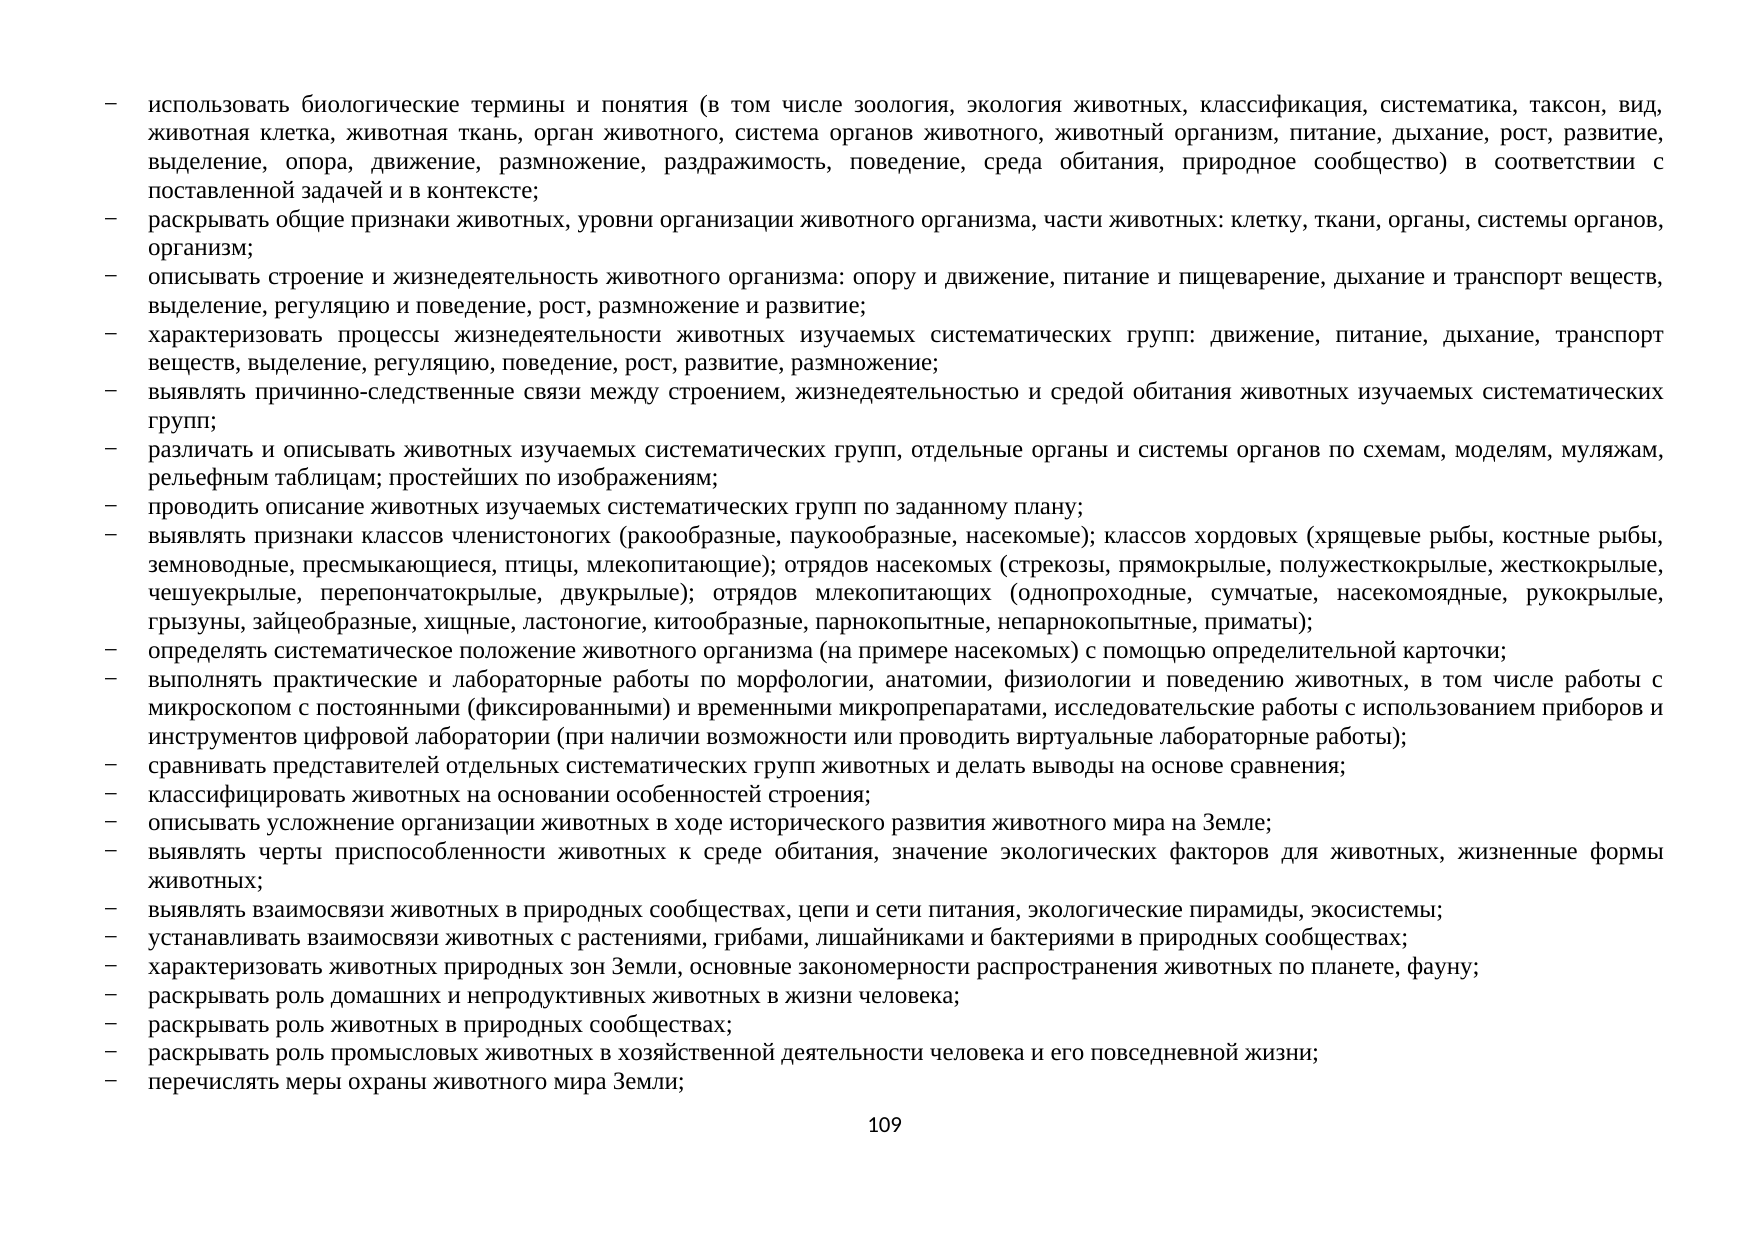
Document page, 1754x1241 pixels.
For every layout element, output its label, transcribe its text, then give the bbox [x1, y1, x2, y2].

list выявлять признаки классов членистоногих (ракообразные, паукообразные, насекомые); классов хордовых (хрящевые рыбы, костные рыбы, земноводные, пресмыкающиеся, птицы, млекопитающие); отрядов насекомых (стрекозы, прямокрылые, полужесткокрылые, жесткокрылые, чешуекрылые, перепончатокрылые, двукрылые); отрядов млекопитающих (однопроходные, сумчатые, насекомоядные, рукокрылые, грызуны, зайцеобразные, хищные, ластоногие, китообразные, парнокопытные, непарнокопытные, приматы); [103, 520, 1665, 635]
list раскрывать общие признаки животных, уровни организации животного организма, части животных: клетку, ткани, органы, системы органов, организм; [103, 204, 1665, 261]
list проводить описание животных изучаемых систематических групп по заданному плану; [103, 491, 1665, 520]
list раскрывать роль домашних и непродуктивных животных в жизни человека; [103, 980, 1665, 1009]
list перечислять меры охраны животного мира Земли; [103, 1066, 1665, 1095]
list сравнивать представителей отдельных систематических групп животных и делать выводы на основе сравнения; [103, 750, 1665, 779]
list классифицировать животных на основании особенностей строения; [103, 779, 1665, 807]
list раскрывать роль животных в природных сообществах; [103, 1009, 1665, 1037]
list выявлять черты приспособленности животных к среде обитания, значение экологических факторов для животных, жизненные формы животных; [103, 836, 1665, 894]
list характеризовать процессы жизнедеятельности животных изучаемых систематических групп: движение, питание, дыхание, транспорт веществ, выделение, регуляцию, поведение, рост, развитие, размножение; [103, 319, 1665, 376]
list выявлять взаимосвязи животных в природных сообществах, цепи и сети питания, экологические пирамиды, экосистемы; [103, 894, 1665, 922]
list выполнять практические и лабораторные работы по морфологии, анатомии, физиологии и поведению животных, в том числе работы с микроскопом с постоянными (фиксированными) и временными микропрепаратами, исследовательские работы с использованием приборов и инструментов цифровой лаборатории (при наличии возможности или проводить виртуальные лабораторные работы); [103, 664, 1665, 750]
list использовать биологические термины и понятия (в том числе зоология, экология животных, классификация, систематика, таксон, вид, животная клетка, животная ткань, орган животного, система органов животного, животный организм, питание, дыхание, рост, развитие, выделение, опора, движение, размножение, раздражимость, поведение, среда обитания, природное сообщество) в соответствии с поставленной задачей и в контексте; [103, 89, 1665, 204]
list описывать строение и жизнедеятельность животного организма: опору и движение, питание и пищеварение, дыхание и транспорт веществ, выделение, регуляцию и поведение, рост, размножение и развитие; [103, 261, 1665, 319]
list характеризовать животных природных зон Земли, основные закономерности распространения животных по планете, фауну; [103, 951, 1665, 980]
list различать и описывать животных изучаемых систематических групп, отдельные органы и системы органов по схемам, моделям, муляжам, рельефным таблицам; простейших по изображениям; [103, 434, 1665, 491]
list описывать усложнение организации животных в ходе исторического развития животного мира на Земле; [103, 807, 1665, 836]
list устанавливать взаимосвязи животных с растениями, грибами, лишайниками и бактериями в природных сообществах; [103, 922, 1665, 951]
list определять систематическое положение животного организма (на примере насекомых) с помощью определительной карточки; [103, 635, 1665, 664]
list выявлять причинно-следственные связи между строением, жизнедеятельностью и средой обитания животных изучаемых систематических групп; [103, 376, 1665, 434]
list раскрывать роль промысловых животных в хозяйственной деятельности человека и его повседневной жизни; [103, 1037, 1665, 1066]
